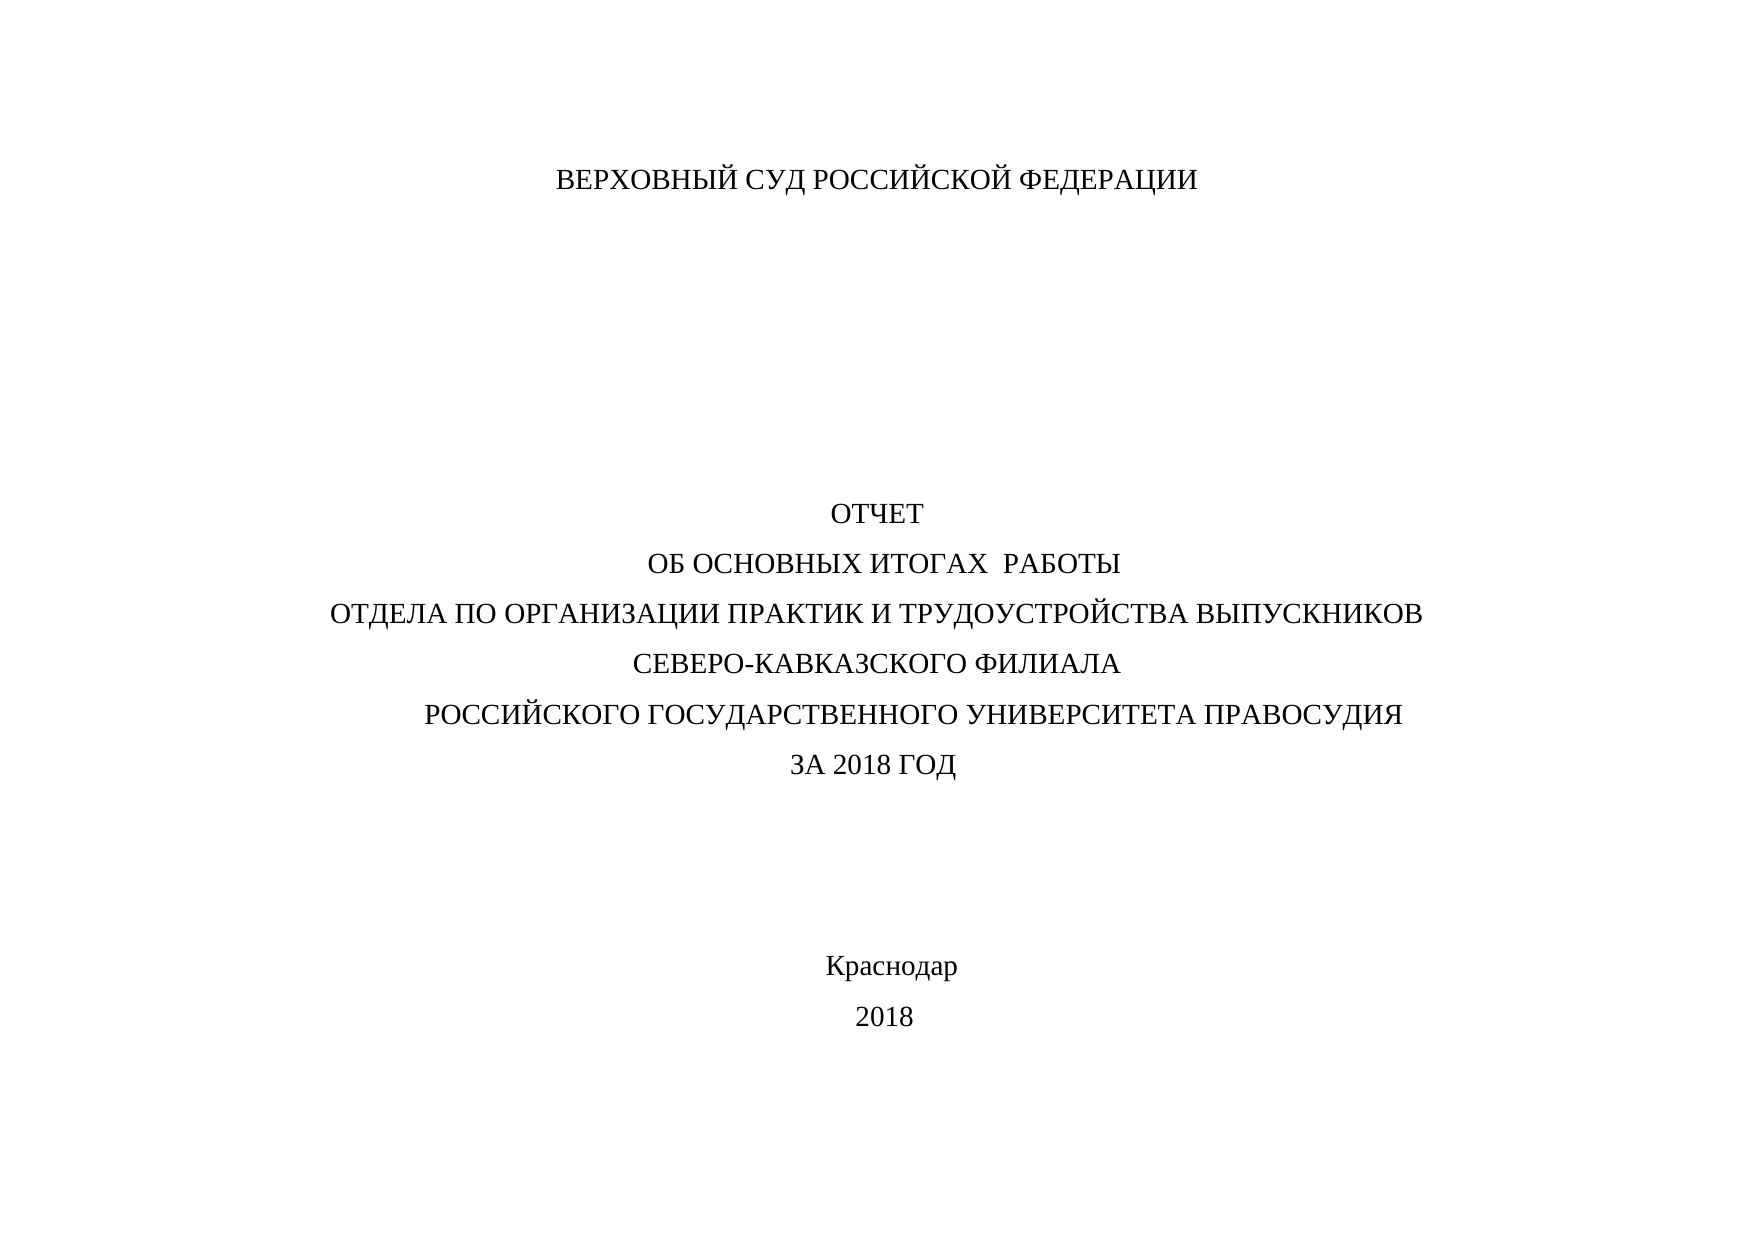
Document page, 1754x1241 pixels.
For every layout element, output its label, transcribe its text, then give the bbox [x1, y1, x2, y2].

text 2018 [118, 999, 1636, 1032]
text ОБ ОСНОВНЫХ ИТОГАХ РАБОТЫ [118, 546, 1636, 579]
text РОССИЙСКОГО ГОСУДАРСТВЕННОГО УНИВЕРСИТЕТА ПРАВОСУДИЯ [118, 697, 1636, 731]
text ВЕРХОВНЫЙ СУД РОССИЙСКОЙ ФЕДЕРАЦИИ [118, 162, 1636, 196]
text ОТДЕЛА ПО ОРГАНИЗАЦИИ ПРАКТИК И ТРУДОУСТРОЙСТВА ВЫПУСКНИКОВ [118, 596, 1636, 630]
text ОТЧЕТ [118, 496, 1636, 529]
text Краснодар [118, 948, 1636, 982]
text ЗА 2018 ГОД [118, 747, 1636, 781]
text СЕВЕРО-КАВКАЗСКОГО ФИЛИАЛА [118, 647, 1636, 680]
